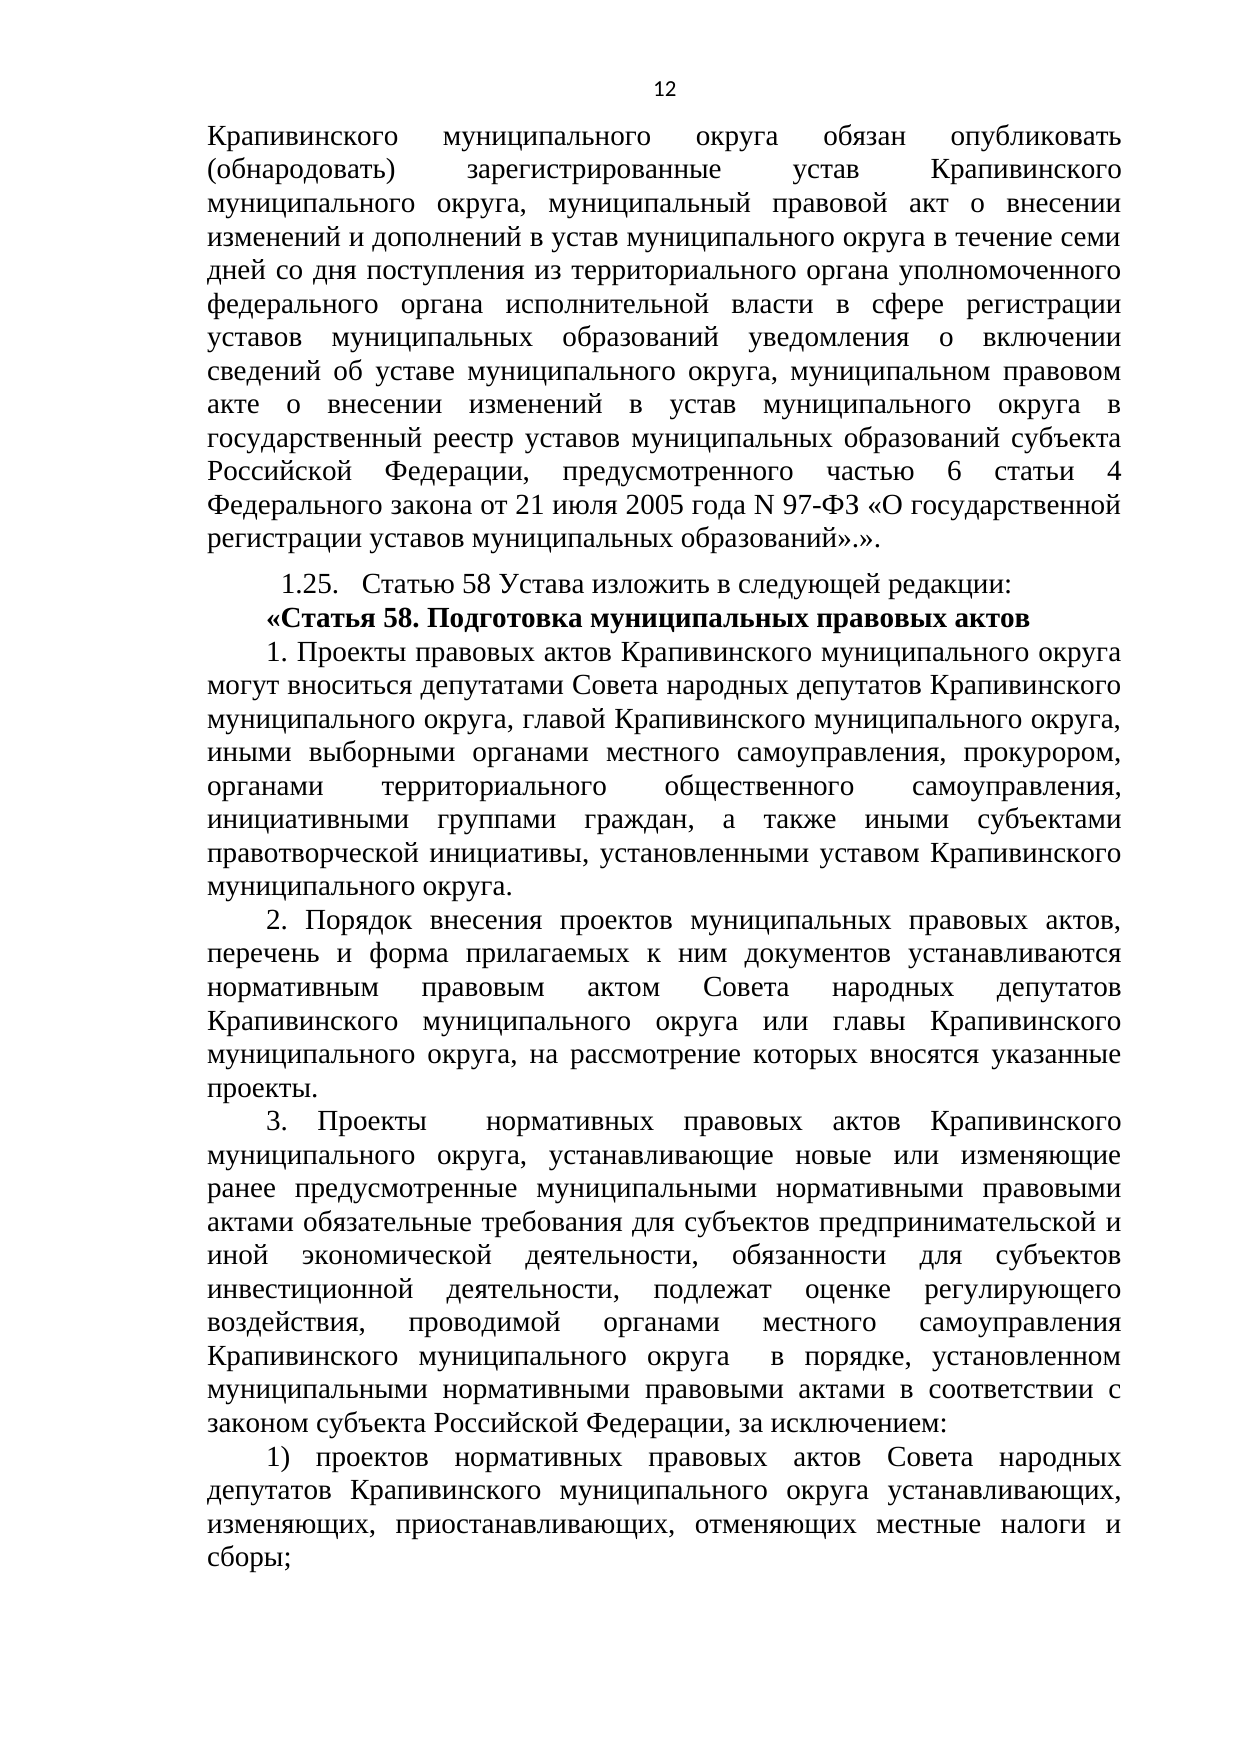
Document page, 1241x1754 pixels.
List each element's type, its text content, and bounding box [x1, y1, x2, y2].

text 2. Порядок внесения проектов муниципальных правовых актов, перечень и форма прилагаемых к ним документов устанавливаются нормативным правовым актом Совета народных депутатов Крапивинского муниципального округа или главы Крапивинского муниципального округа, на рассмотрение которых вносятся указанные проекты. [207, 902, 1122, 1103]
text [207, 118, 1122, 554]
text 1. Проекты правовых актов Крапивинского муниципального округа могут вноситься депутатами Совета народных депутатов Крапивинского муниципального округа, главой Крапивинского муниципального округа, иными выборными органами местного самоуправления, прокурором, органами территориального общественного самоуправления, инициативными группами граждан, а также иными субъектами правотворческой инициативы, установленными уставом Крапивинского муниципального округа. [207, 634, 1122, 902]
text 1) проектов нормативных правовых актов Совета народных депутатов Крапивинского муниципального округа устанавливающих, изменяющих, приостанавливающих, отменяющих местные налоги и сборы; [207, 1439, 1122, 1573]
text «Статья 58. Подготовка муниципальных правовых актов [207, 600, 1122, 634]
text 3. Проекты нормативных правовых актов Крапивинского муниципального округа, устанавливающие новые или изменяющие ранее предусмотренные муниципальными нормативными правовыми актами обязательные требования для субъектов предпринимательской и иной экономической деятельности, обязанности для субъектов инвестиционной деятельности, подлежат оценке регулирующего воздействия, проводимой органами местного самоуправления Крапивинского муниципального округа в порядке, установленном муниципальными нормативными правовыми актами в соответствии с законом субъекта Российской Федерации, за исключением: [207, 1103, 1122, 1439]
list Статью 58 Устава изложить в следующей редакции: [207, 567, 1122, 600]
